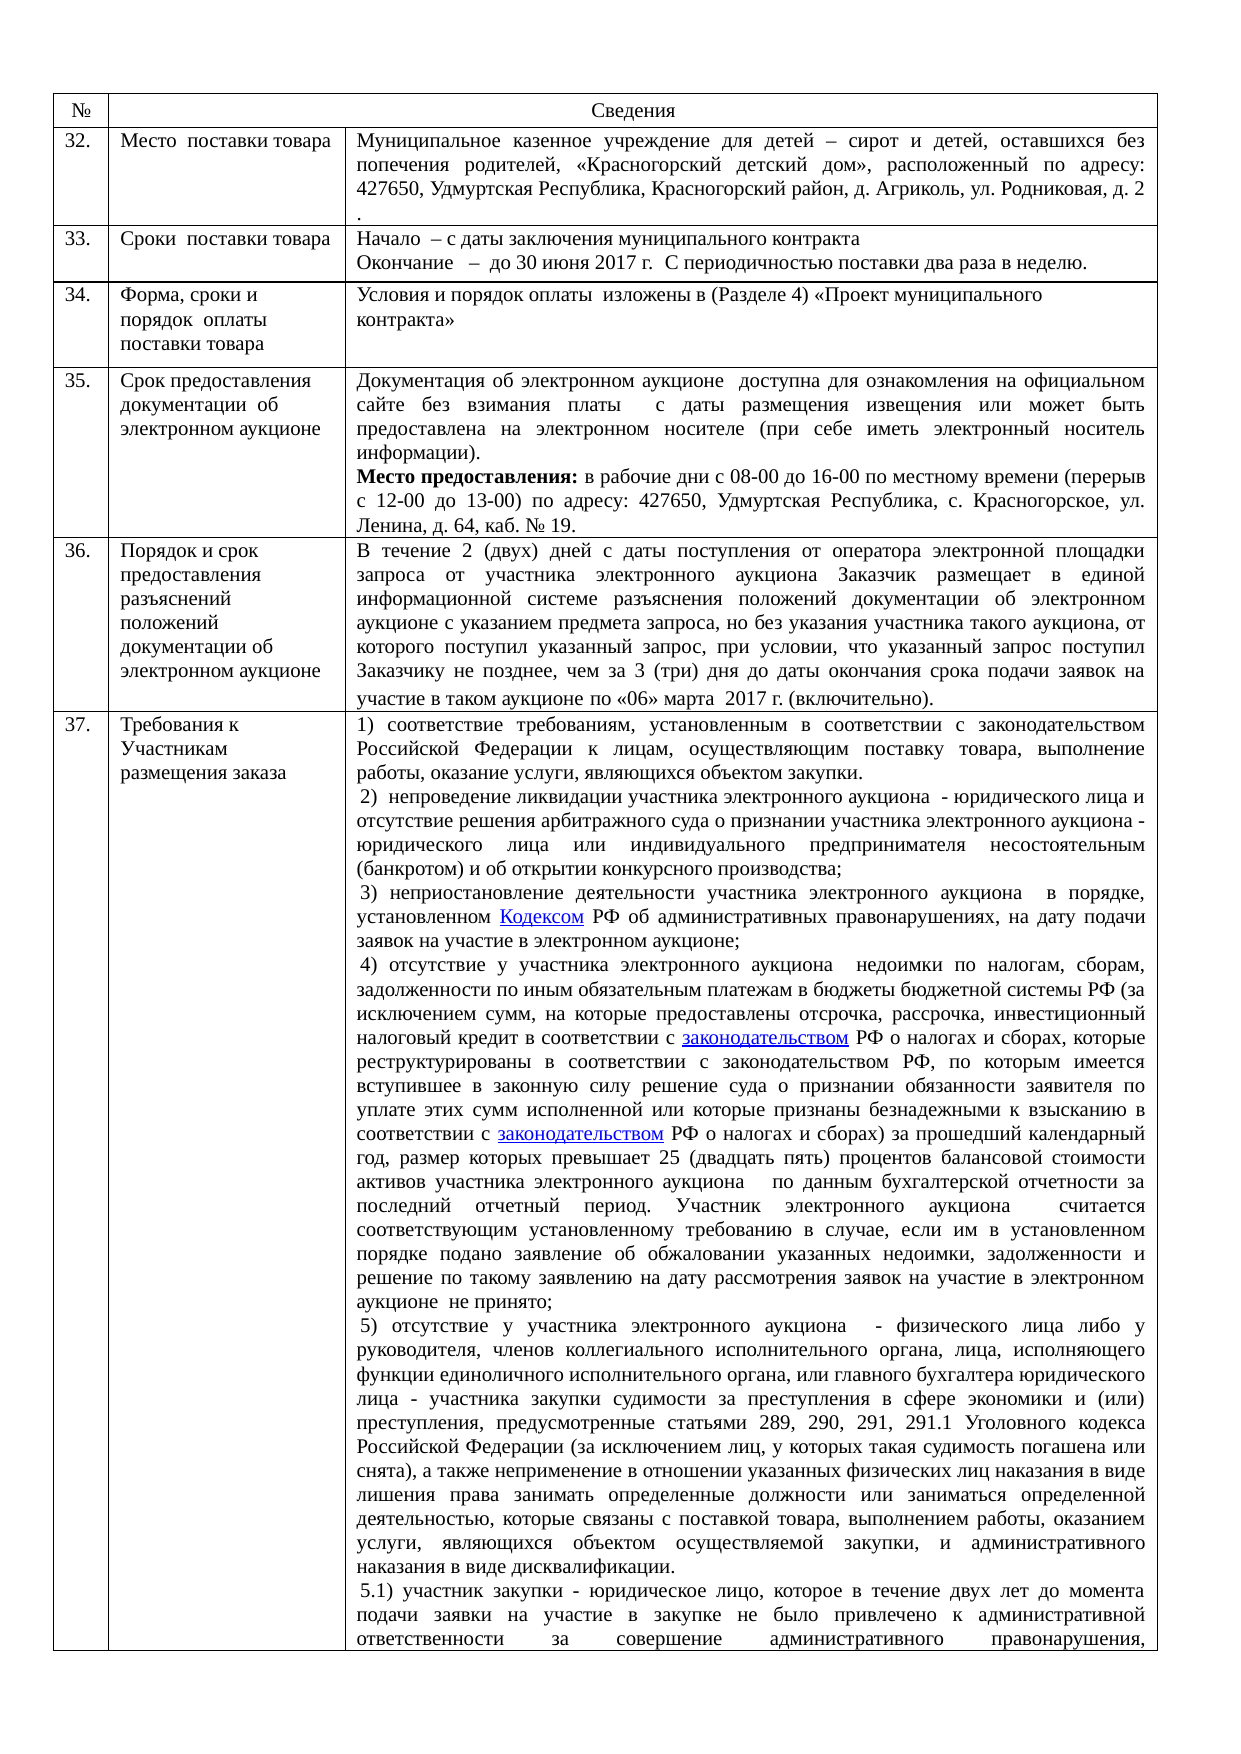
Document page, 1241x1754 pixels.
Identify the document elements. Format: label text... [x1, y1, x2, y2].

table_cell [346, 712, 1157, 1650]
table_cell Сроки поставки товара [109, 226, 345, 281]
table_header № [54, 94, 108, 127]
table_cell 37. [54, 712, 108, 1650]
table_cell Форма, сроки и порядок оплаты поставки товара [109, 283, 345, 367]
table_cell 35. [54, 368, 108, 537]
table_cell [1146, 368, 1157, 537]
table_cell Начало – с даты заключения муниципального контракта Окончание – до 30 июня 2017 г. С периодичностью поставки два раза в неделю. [346, 226, 1157, 281]
table_cell Условия и порядок оплаты изложены в (Разделе 4) «Проект муниципального контракта» [346, 283, 1157, 367]
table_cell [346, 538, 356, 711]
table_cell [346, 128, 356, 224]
table_cell 36. [54, 538, 108, 711]
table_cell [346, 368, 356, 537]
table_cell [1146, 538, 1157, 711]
table_cell Порядок и срок предоставления разъяснений положений документации об электронном аукционе [109, 538, 345, 711]
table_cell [109, 712, 345, 1650]
table_cell 33. [54, 226, 108, 281]
table_cell Срок предоставления документации об электронном аукционе [109, 368, 345, 537]
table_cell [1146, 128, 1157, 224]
table_cell 32. [54, 128, 108, 224]
table_header Сведения [109, 94, 1157, 127]
table_cell 34. [54, 283, 108, 367]
table_cell Место поставки товара [109, 128, 345, 224]
